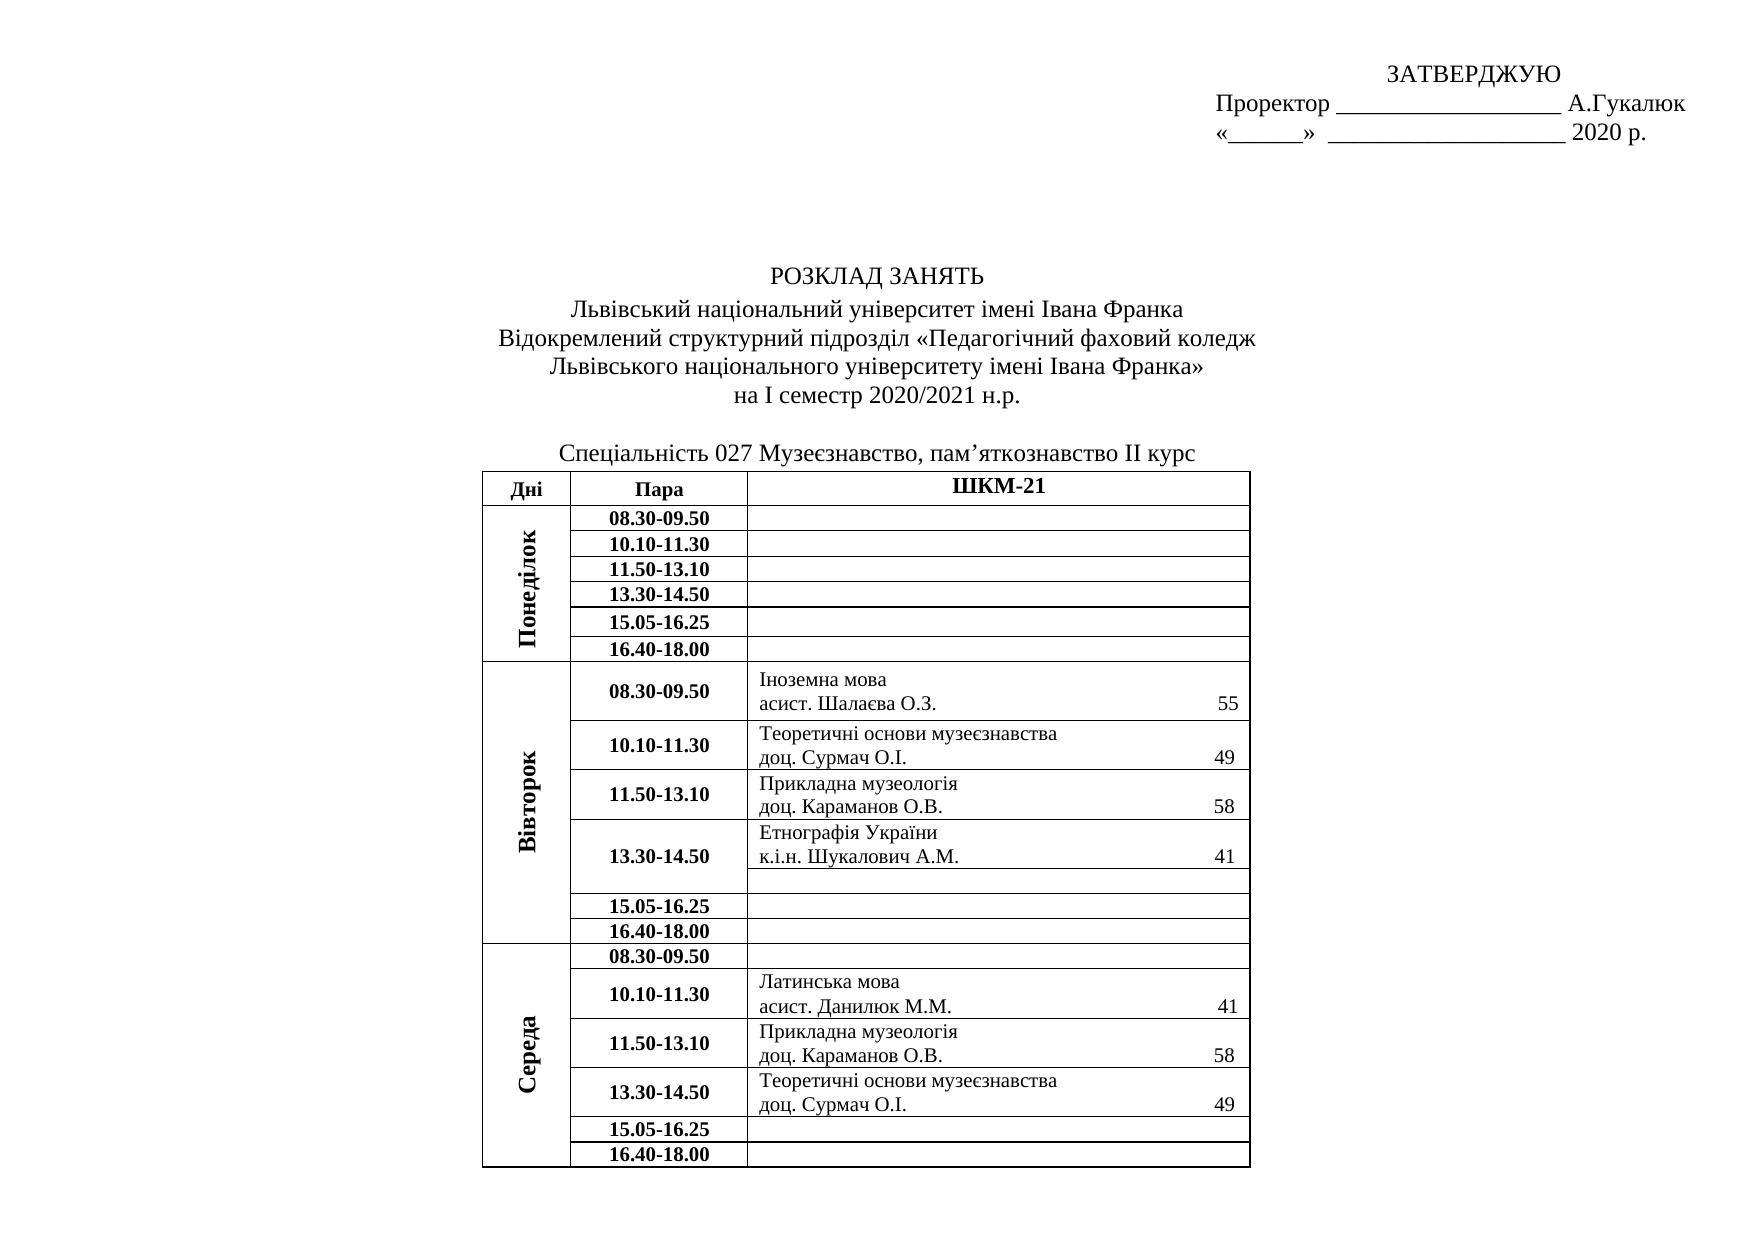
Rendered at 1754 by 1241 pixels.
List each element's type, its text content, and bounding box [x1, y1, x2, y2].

table_cell 10.10-11.30 [571, 531, 747, 556]
table_cell [748, 919, 1249, 943]
table_cell [748, 582, 1249, 606]
table_cell [748, 894, 1249, 918]
table_cell 08.30-09.50 [571, 506, 747, 530]
table_header ШКМ-21 [748, 472, 1249, 505]
table_cell 13.30-14.50 [571, 1068, 747, 1116]
table_cell 16.40-18.00 [571, 919, 747, 943]
table_cell Прикладна музеологія доц. Караманов О.В. 58 [748, 770, 1249, 818]
table_header Пара [571, 472, 747, 505]
text на І семестр 2020/2021 н.р. [59, 380, 1695, 409]
table_cell 08.30-09.50 [571, 944, 747, 968]
table_cell Латинська мова асист. Данилюк М.М. 41 [748, 969, 1249, 1018]
table_cell 13.30-14.50 [571, 820, 747, 893]
table_cell [748, 944, 1249, 968]
table_cell 15.05-16.25 [571, 894, 747, 918]
table_cell 16.40-18.00 [571, 1143, 747, 1166]
table_cell Прикладна музеологія доц. Караманов О.В. 58 [748, 1019, 1249, 1067]
table_cell [748, 637, 1249, 661]
table_cell [748, 557, 1249, 581]
text РОЗКЛАД ЗАНЯТЬ [59, 261, 1695, 290]
text Львівський національний університет імені Івана Франка [59, 294, 1695, 323]
table_cell 11.50-13.10 [571, 557, 747, 581]
text ЗАТВЕРДЖУЮ [59, 59, 1695, 88]
table_cell [748, 1117, 1249, 1141]
table_cell 11.50-13.10 [571, 1019, 747, 1067]
table_cell Теоретичні основи музеєзнавства доц. Сурмач О.І. 49 [748, 721, 1249, 769]
text Відокремлений структурний підрозділ «Педагогічний фаховий коледж [59, 323, 1695, 351]
table_cell 15.05-16.25 [571, 1117, 747, 1141]
text Львівського національного університету імені Івана Франка» [59, 351, 1695, 380]
table_cell 16.40-18.00 [571, 637, 747, 661]
table_cell Вівторок [483, 662, 570, 943]
text Спеціальність 027 Музеєзнавство, пам’яткознавство ІІ курс [59, 438, 1695, 467]
table_cell 15.05-16.25 [571, 608, 747, 636]
table_cell [748, 608, 1249, 636]
table_cell Етнографія України к.і.н. Шукалович А.М. 41 [748, 820, 1249, 868]
table_cell 08.30-09.50 [571, 662, 747, 720]
table_cell Іноземна мова асист. Шалаєва О.З. 55 [748, 662, 1249, 720]
table_cell [748, 506, 1249, 530]
table_cell Середа [483, 944, 570, 1166]
table_cell [748, 531, 1249, 556]
table_cell Теоретичні основи музеєзнавства доц. Сурмач О.І. 49 [748, 1068, 1249, 1116]
table_cell [748, 869, 1249, 893]
table_cell 10.10-11.30 [571, 721, 747, 769]
text Проректор __________________ А.Гукалюк [59, 88, 1695, 117]
table_cell 10.10-11.30 [571, 969, 747, 1018]
table_cell [748, 1143, 1249, 1166]
table_cell Понеділок [483, 506, 570, 661]
table_cell 11.50-13.10 [571, 770, 747, 818]
table_cell 13.30-14.50 [571, 582, 747, 606]
table_header Дні [483, 472, 570, 505]
text «______» ___________________ 2020 р. [133, 117, 1695, 145]
